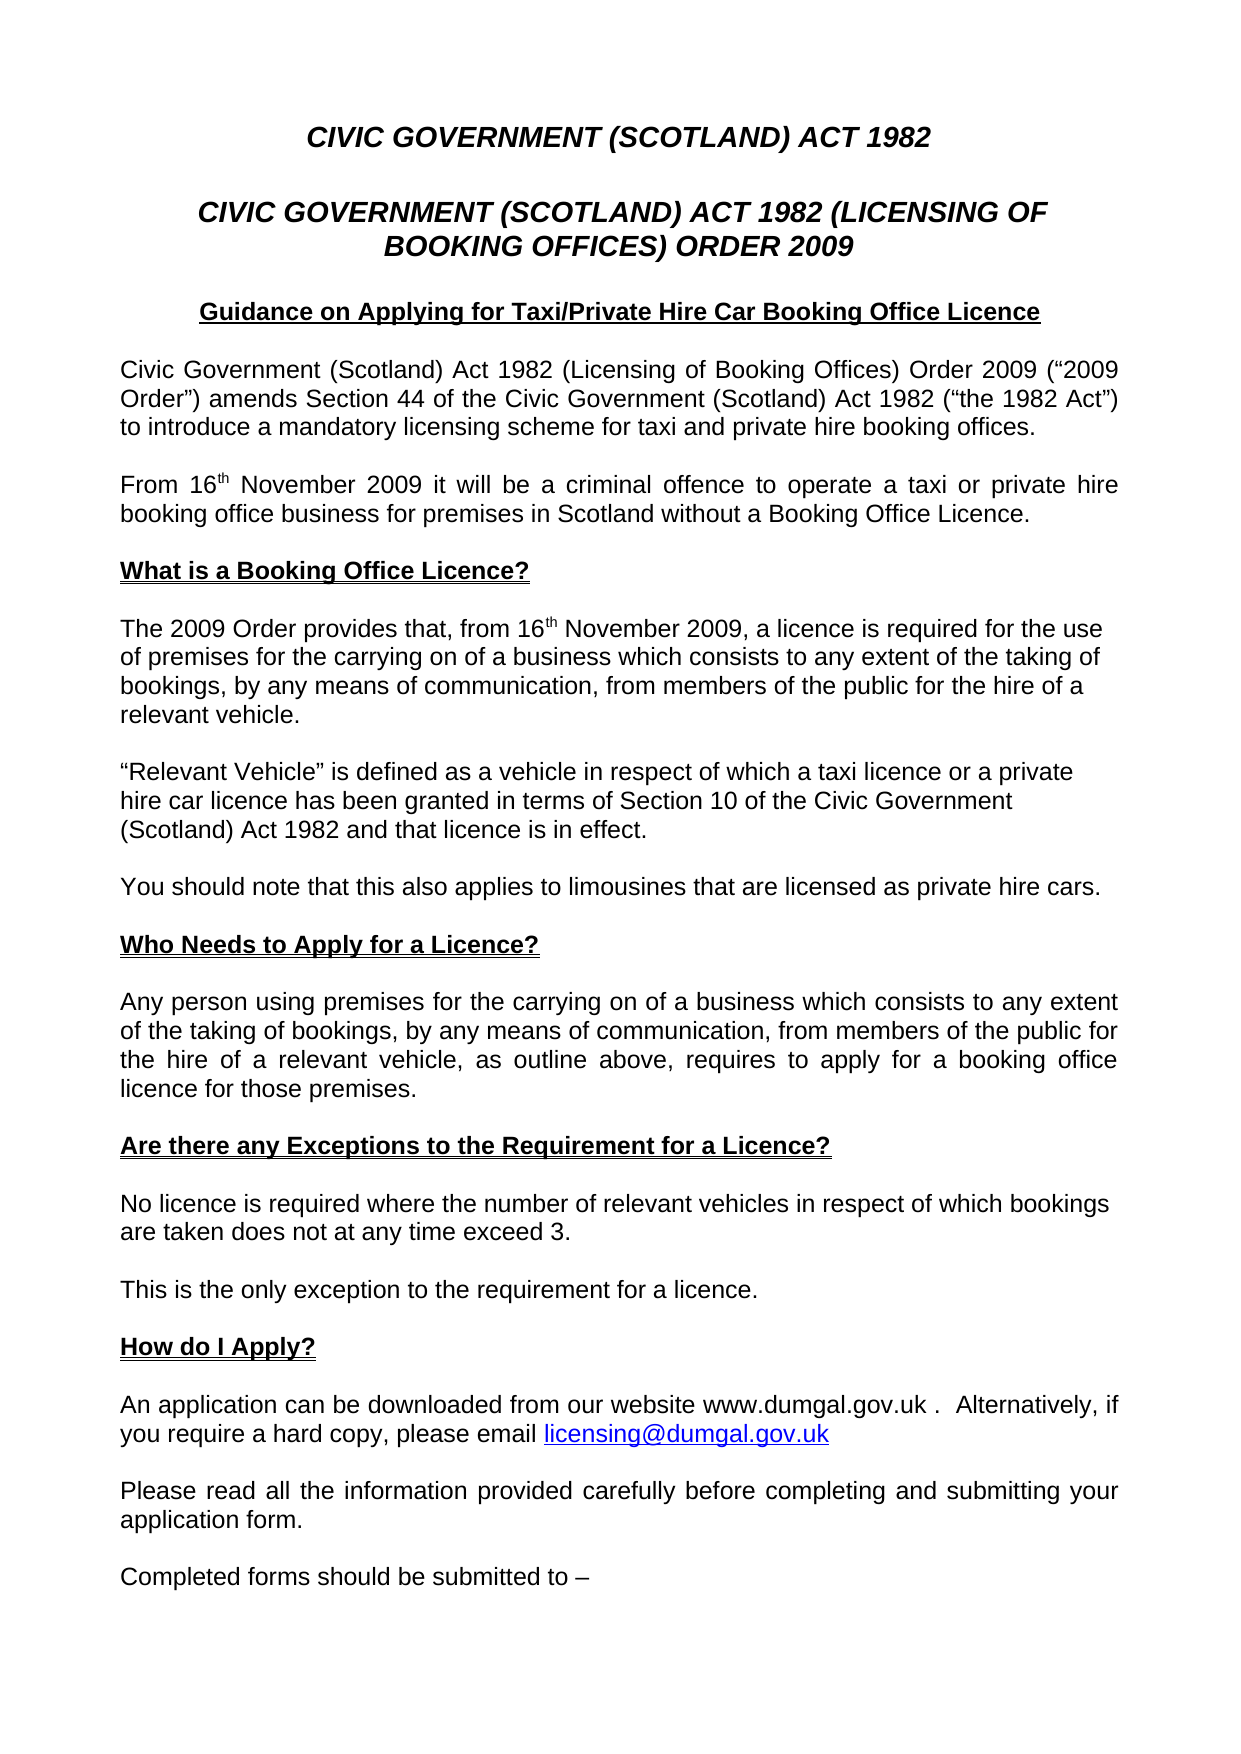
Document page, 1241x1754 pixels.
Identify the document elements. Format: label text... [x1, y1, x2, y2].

text Who Needs to Apply for a Licence? [120, 930, 1120, 959]
text Any person using premises for the carrying on of a business which consists to any extent of the taking of bookings, by any means of communication, from members of the public for the hire of a relevant vehicle, as outline above, requires to apply for a booking office licence for those premises. [120, 987, 1120, 1102]
text The 2009 Order provides that, from 16th November 2009, a licence is required for the use of premises for the carrying on of a business which consists to any extent of the taking of bookings, by any means of communication, from members of the public for the hire of a relevant vehicle. [120, 614, 1120, 729]
text Are there any Exceptions to the Requirement for a Licence? [120, 1131, 1120, 1160]
text From 16th November 2009 it will be a criminal offence to operate a taxi or private hire booking office business for premises in without a Booking Office Licence. [120, 470, 1120, 527]
subtitle CIVIC GOVERNMENT () ACT 1982 (LICENSING OF BOOKING OFFICES) ORDER 2009 [120, 195, 1120, 262]
text CIVIC GOVERNMENT () ACT 1982 [120, 120, 1120, 153]
text You should note that this also applies to limousines that are licensed as private hire cars. [120, 872, 1120, 901]
text “Relevant Vehicle” is defined as a vehicle in respect of which a taxi licence or a private hire car licence has been granted in terms of Section 10 of the Civic Government (Scotland) Act 1982 and that licence is in effect. [120, 757, 1120, 844]
text An application can be downloaded from our website www.dumgal.gov.uk . Alternatively, if you require a hard copy, please email licensing@dumgal.gov.uk [120, 1390, 1120, 1447]
text Civic Government (Scotland) Act 1982 (Licensing of Booking Offices) Order 2009 (“2009 Order”) amends Section 44 of the Civic Government (Scotland) Act 1982 (“the 1982 Act”) to introduce a mandatory licensing scheme for taxi and private hire booking offices. [120, 355, 1120, 441]
text Guidance on Applying for Taxi/Private Hire Car Booking Office Licence [120, 297, 1120, 326]
text This is the only exception to the requirement for a licence. [120, 1275, 1120, 1304]
text How do I Apply? [120, 1332, 1120, 1361]
text No licence is required where the number of relevant vehicles in respect of which bookings are taken does not at any time exceed 3. [120, 1189, 1120, 1246]
text Completed forms should be submitted to – [120, 1562, 1120, 1591]
text Please read all the information provided carefully before completing and submitting your application form. [120, 1476, 1120, 1534]
text What is a Booking Office Licence? [120, 556, 1120, 585]
